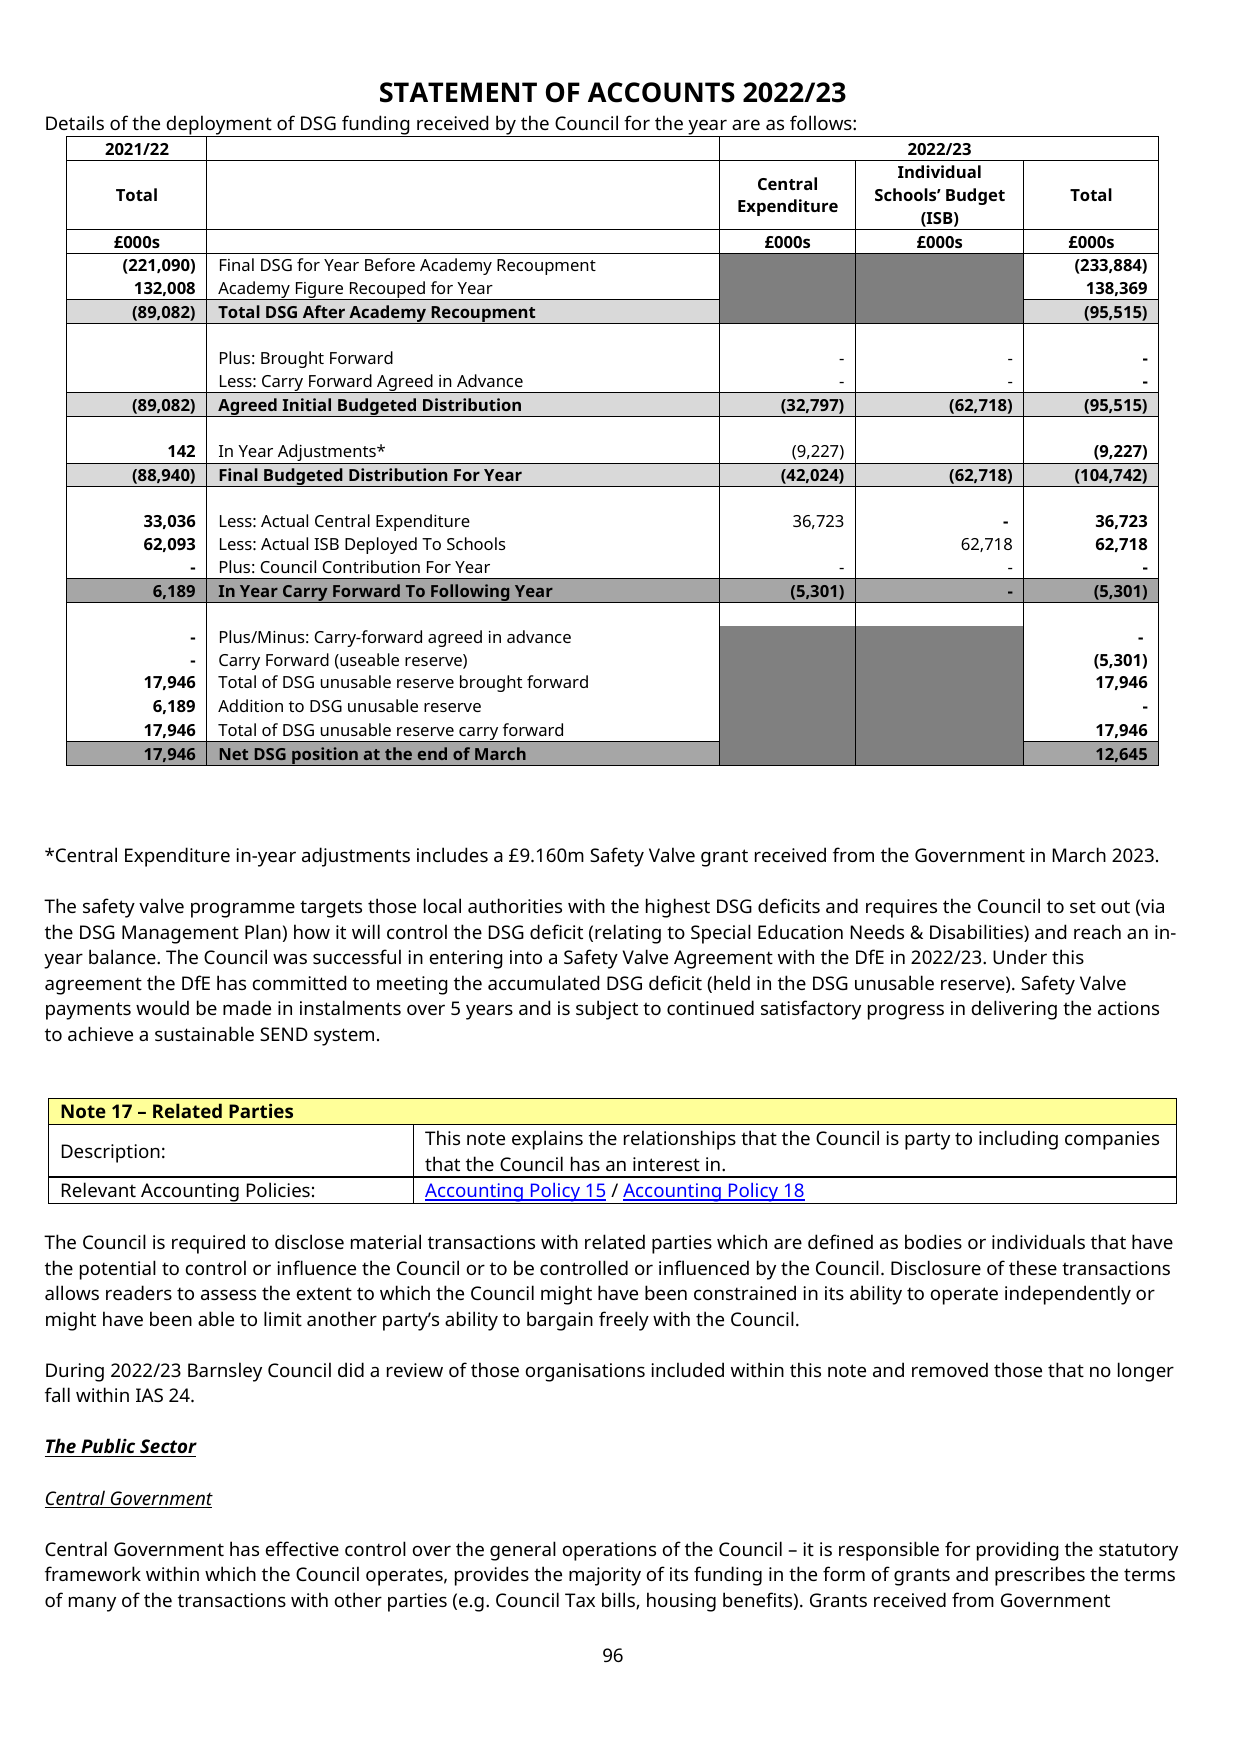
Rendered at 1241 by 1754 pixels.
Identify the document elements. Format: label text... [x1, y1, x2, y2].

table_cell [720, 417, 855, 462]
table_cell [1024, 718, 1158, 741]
text Central Government [44, 1485, 1181, 1510]
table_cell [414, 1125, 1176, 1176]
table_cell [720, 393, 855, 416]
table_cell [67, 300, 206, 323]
text *Central Expenditure in-year adjustments includes a £9.160m Safety Valve grant received from the Government in March 2023. [44, 843, 1181, 868]
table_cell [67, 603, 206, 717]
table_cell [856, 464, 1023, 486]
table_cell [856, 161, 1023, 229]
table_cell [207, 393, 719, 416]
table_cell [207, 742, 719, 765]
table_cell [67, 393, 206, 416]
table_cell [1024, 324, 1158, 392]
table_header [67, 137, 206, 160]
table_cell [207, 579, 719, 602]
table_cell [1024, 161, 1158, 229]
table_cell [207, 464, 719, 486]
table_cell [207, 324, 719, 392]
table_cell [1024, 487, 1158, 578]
text The Public Sector [44, 1434, 1181, 1459]
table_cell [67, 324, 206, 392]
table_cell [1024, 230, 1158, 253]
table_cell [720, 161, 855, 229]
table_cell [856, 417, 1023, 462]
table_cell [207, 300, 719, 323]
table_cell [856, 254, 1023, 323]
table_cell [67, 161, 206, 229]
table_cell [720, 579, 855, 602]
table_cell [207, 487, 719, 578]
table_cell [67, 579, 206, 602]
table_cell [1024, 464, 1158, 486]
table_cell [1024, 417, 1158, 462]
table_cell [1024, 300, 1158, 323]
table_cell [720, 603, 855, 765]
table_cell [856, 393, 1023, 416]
text During 2022/23 Barnsley Council did a review of those organisations included within this note and removed those that no longer fall within IAS 24. [44, 1357, 1181, 1408]
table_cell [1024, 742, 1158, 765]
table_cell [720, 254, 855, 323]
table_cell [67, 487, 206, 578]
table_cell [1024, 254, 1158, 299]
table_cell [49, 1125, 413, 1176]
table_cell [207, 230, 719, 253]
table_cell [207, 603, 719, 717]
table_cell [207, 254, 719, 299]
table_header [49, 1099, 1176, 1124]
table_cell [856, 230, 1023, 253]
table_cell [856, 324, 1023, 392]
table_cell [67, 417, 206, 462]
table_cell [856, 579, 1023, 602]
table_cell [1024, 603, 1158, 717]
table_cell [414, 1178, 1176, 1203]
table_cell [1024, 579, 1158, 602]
text The safety valve programme targets those local authorities with the highest DSG deficits and requires the Council to set out (via the DSG Management Plan) how it will control the DSG deficit (relating to Special Education Needs & Disabilities) and reach an in-year balance. The Council was successful in entering into a Safety Valve Agreement with the DfE in 2022/23. Under this agreement the DfE has committed to meeting the accumulated DSG deficit (held in the DSG unusable reserve). Safety Valve payments would be made in instalments over 5 years and is subject to continued satisfactory progress in delivering the actions to achieve a sustainable SEND system. [44, 894, 1181, 1047]
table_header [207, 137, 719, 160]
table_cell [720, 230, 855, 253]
text The Council is required to disclose material transactions with related parties which are defined as bodies or individuals that have the potential to control or influence the Council or to be controlled or influenced by the Council. Disclosure of these transactions allows readers to assess the extent to which the Council might have been constrained in its ability to operate independently or might have been able to limit another party’s ability to bargain freely with the Council. [44, 1229, 1181, 1332]
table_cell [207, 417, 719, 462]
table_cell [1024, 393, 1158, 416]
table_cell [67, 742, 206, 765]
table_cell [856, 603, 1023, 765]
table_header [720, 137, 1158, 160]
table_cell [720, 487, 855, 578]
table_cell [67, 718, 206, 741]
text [44, 1536, 1181, 1612]
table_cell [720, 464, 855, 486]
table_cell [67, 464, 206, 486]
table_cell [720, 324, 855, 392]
text Details of the deployment of DSG funding received by the Council for the year are as follows: [44, 111, 1181, 136]
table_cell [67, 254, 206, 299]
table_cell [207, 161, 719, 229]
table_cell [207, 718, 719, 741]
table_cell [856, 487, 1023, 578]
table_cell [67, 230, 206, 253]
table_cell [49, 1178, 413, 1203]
